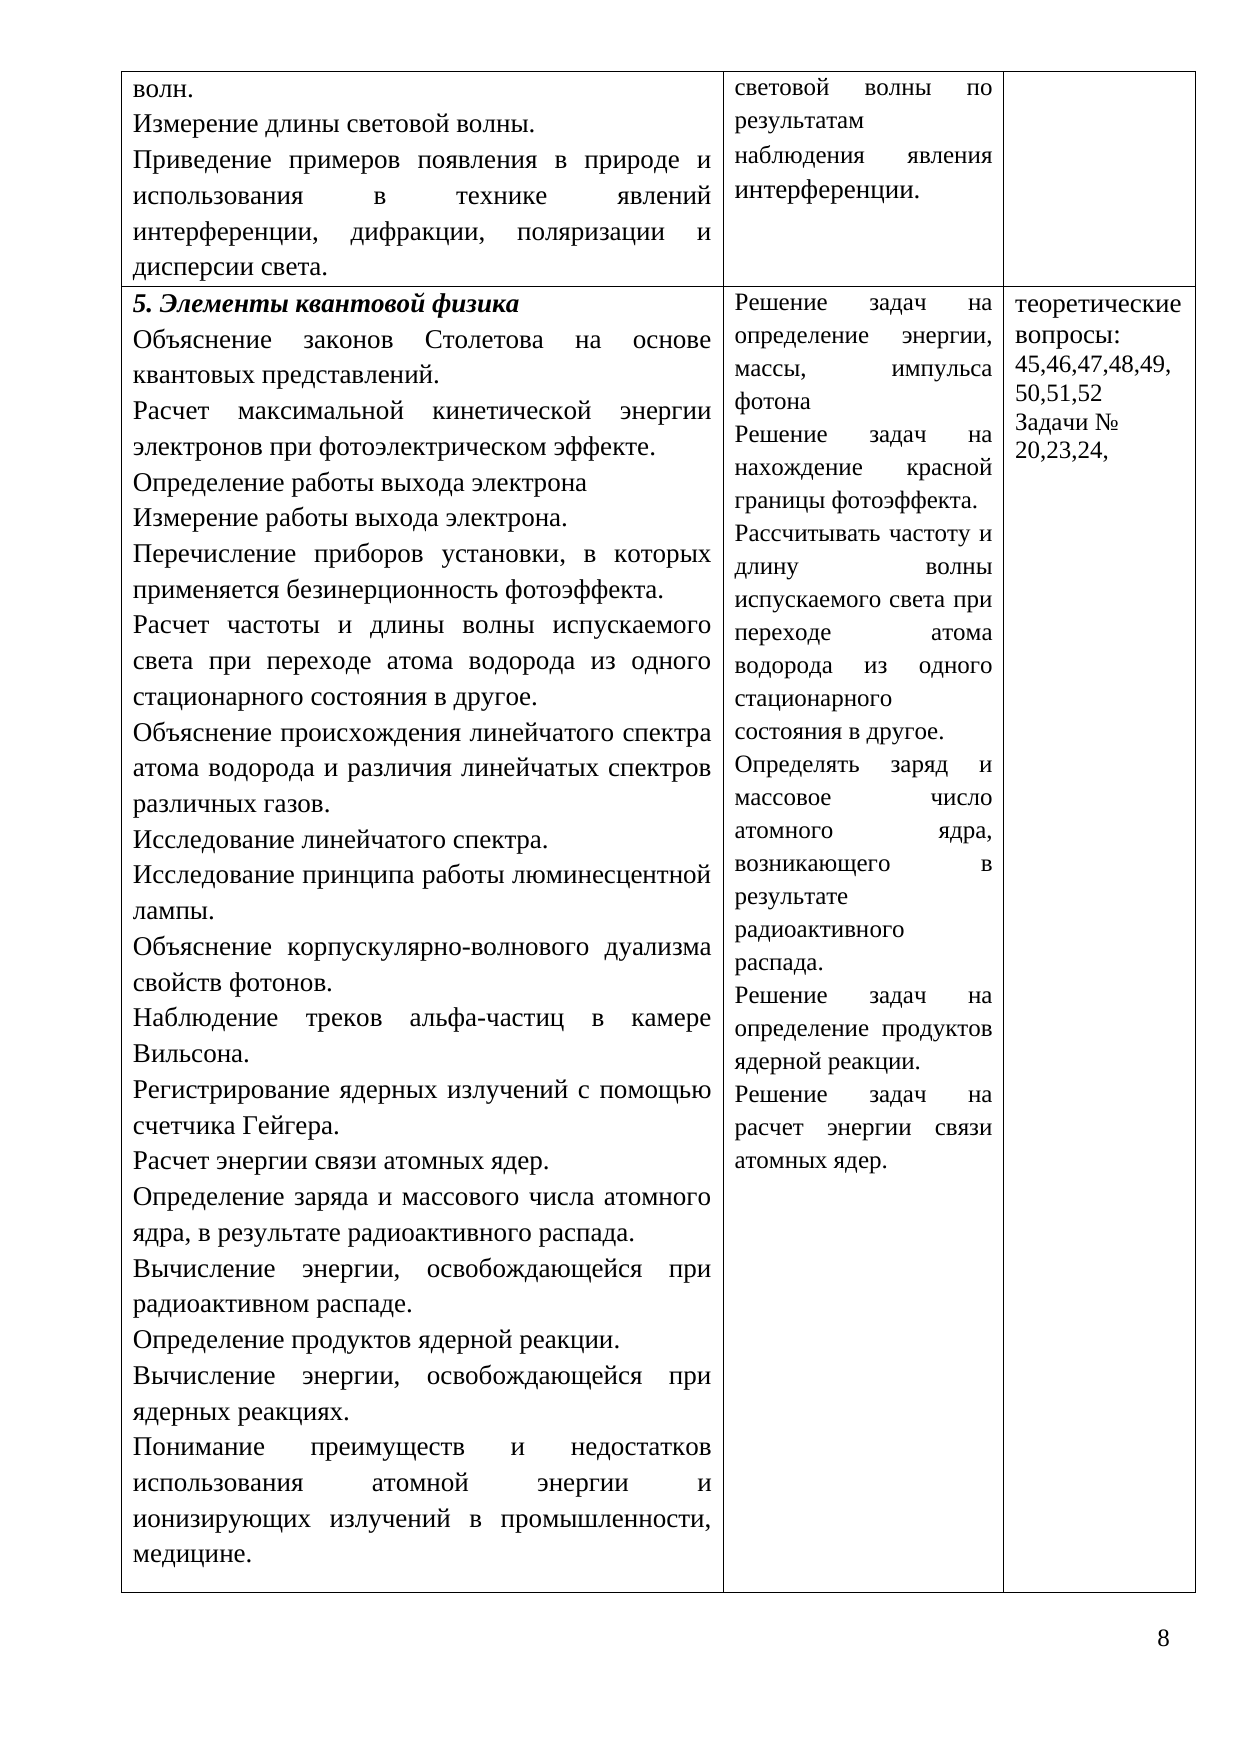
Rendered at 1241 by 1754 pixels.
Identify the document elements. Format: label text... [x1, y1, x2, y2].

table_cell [122, 72, 723, 286]
table_cell теоретические вопросы: 45,46,47,48,49, 50,51,52 Задачи № 20,23,24, [1004, 287, 1195, 1592]
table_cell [724, 72, 1003, 286]
table_cell 5. Элементы квантовой физика Объяснение законов Столетова на основе квантовых представлений. Расчет максимальной кинетической энергии электронов при фотоэлектрическом эффекте. Определение работы выхода электрона Измерение работы выхода электрона. Перечисление приборов установки, в которых применяется безинерционность фотоэффекта. Расчет частоты и длины волны испускаемого света при переходе атома водорода из одного стационарного состояния в другое. Объяснение происхождения линейчатого спектра атома водорода и различия линейчатых спектров различных газов. Исследование линейчатого спектра. Исследование принципа работы люминесцентной лампы. Объяснение корпускулярно-волнового дуализма свойств фотонов. Наблюдение треков альфа-частиц в камере Вильсона. Регистрирование ядерных излучений с помощью счетчика Гейгера. Расчет энергии связи атомных ядер. Определение заряда и массового числа атомного ядра, в результате радиоактивного распада. Вычисление энергии, освобождающейся при радиоактивном распаде. Определение продуктов ядерной реакции. Вычисление энергии, освобождающейся при ядерных реакциях. Понимание преимуществ и недостатков использования атомной энергии и ионизирующих излучений в промышленности, медицине. [122, 287, 723, 1592]
table_cell Решение задач на определение энергии, массы, импульса фотона Решение задач на нахождение красной границы фотоэффекта. Рассчитывать частоту и длину волны испускаемого света при переходе атома водорода из одного стационарного состояния в другое. Определять заряд и массовое число атомного ядра, возникающего в результате радиоактивного распада. Решение задач на определение продуктов ядерной реакции. Решение задач на расчет энергии связи атомных ядер. [724, 287, 1003, 1592]
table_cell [1004, 72, 1195, 286]
